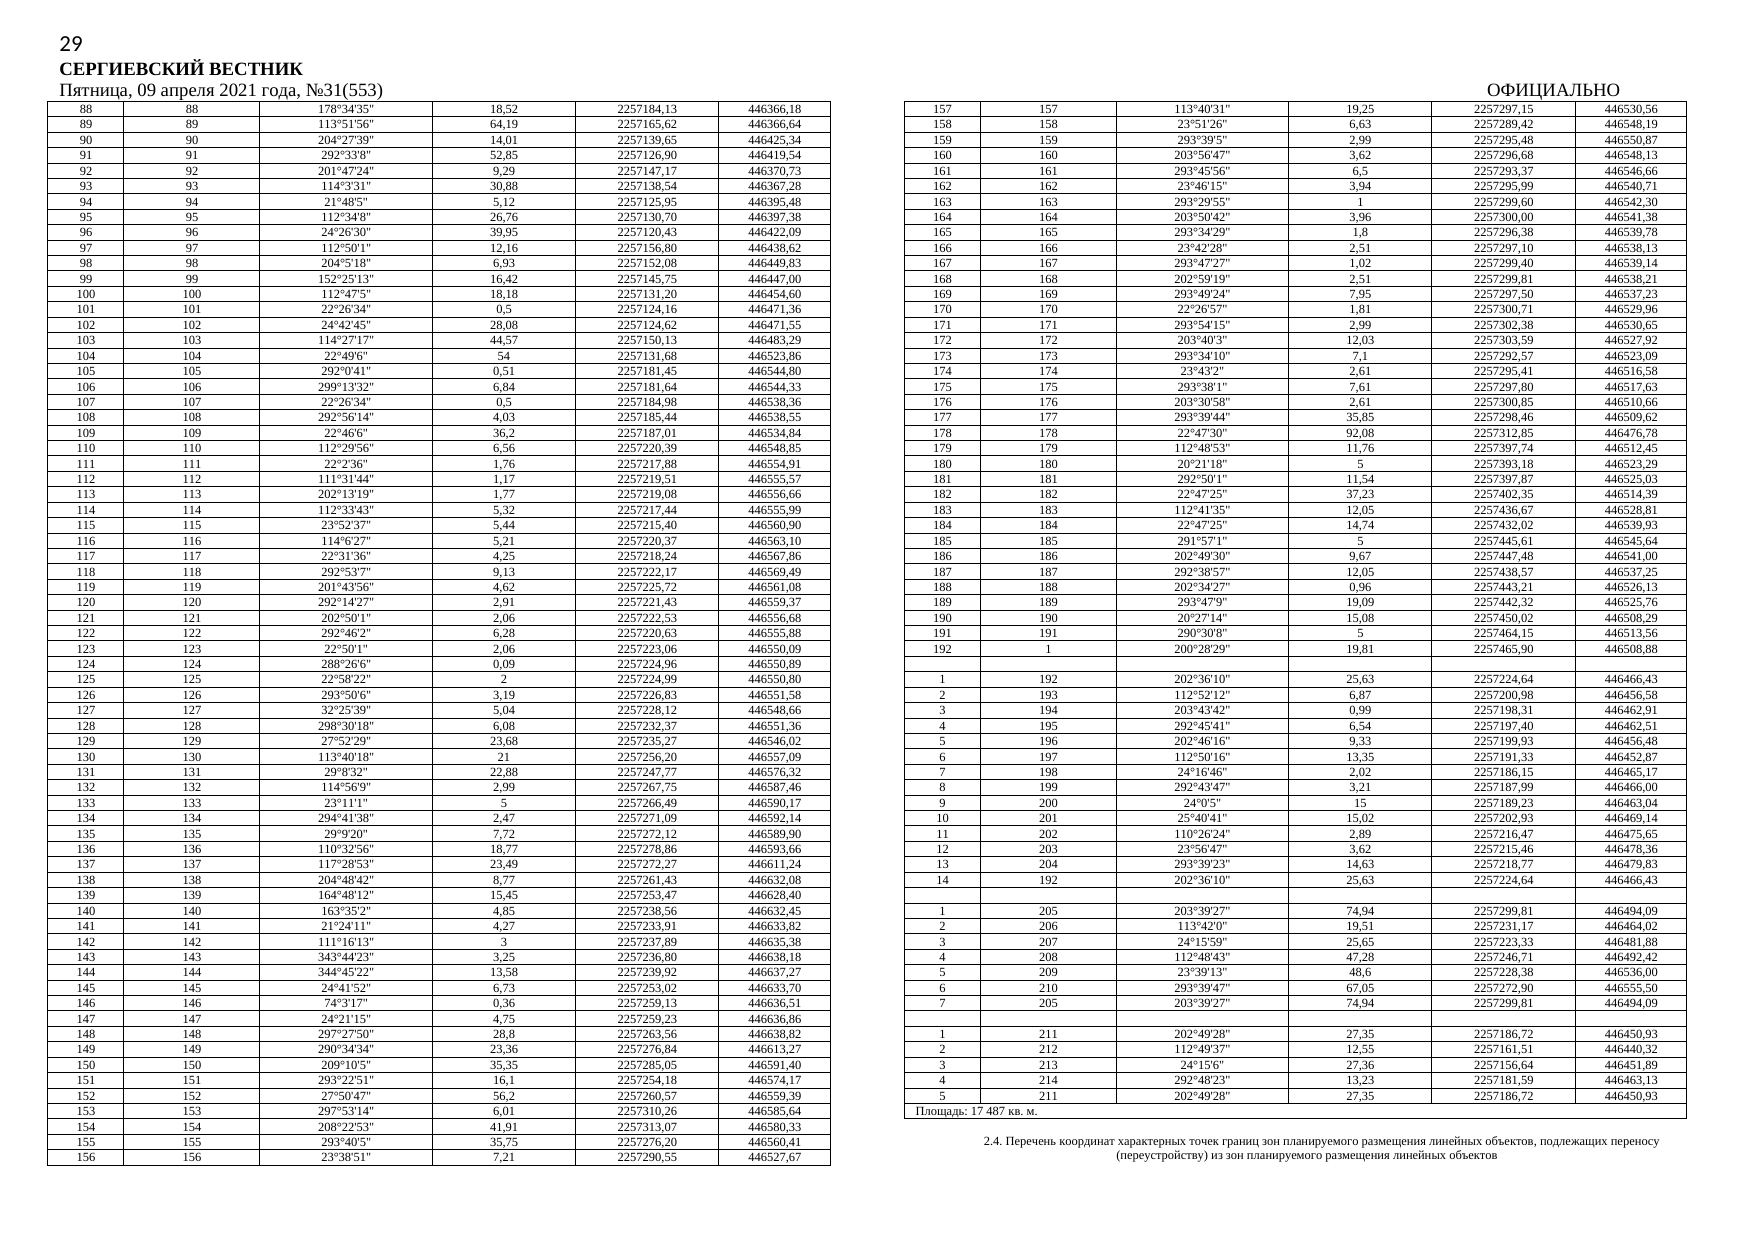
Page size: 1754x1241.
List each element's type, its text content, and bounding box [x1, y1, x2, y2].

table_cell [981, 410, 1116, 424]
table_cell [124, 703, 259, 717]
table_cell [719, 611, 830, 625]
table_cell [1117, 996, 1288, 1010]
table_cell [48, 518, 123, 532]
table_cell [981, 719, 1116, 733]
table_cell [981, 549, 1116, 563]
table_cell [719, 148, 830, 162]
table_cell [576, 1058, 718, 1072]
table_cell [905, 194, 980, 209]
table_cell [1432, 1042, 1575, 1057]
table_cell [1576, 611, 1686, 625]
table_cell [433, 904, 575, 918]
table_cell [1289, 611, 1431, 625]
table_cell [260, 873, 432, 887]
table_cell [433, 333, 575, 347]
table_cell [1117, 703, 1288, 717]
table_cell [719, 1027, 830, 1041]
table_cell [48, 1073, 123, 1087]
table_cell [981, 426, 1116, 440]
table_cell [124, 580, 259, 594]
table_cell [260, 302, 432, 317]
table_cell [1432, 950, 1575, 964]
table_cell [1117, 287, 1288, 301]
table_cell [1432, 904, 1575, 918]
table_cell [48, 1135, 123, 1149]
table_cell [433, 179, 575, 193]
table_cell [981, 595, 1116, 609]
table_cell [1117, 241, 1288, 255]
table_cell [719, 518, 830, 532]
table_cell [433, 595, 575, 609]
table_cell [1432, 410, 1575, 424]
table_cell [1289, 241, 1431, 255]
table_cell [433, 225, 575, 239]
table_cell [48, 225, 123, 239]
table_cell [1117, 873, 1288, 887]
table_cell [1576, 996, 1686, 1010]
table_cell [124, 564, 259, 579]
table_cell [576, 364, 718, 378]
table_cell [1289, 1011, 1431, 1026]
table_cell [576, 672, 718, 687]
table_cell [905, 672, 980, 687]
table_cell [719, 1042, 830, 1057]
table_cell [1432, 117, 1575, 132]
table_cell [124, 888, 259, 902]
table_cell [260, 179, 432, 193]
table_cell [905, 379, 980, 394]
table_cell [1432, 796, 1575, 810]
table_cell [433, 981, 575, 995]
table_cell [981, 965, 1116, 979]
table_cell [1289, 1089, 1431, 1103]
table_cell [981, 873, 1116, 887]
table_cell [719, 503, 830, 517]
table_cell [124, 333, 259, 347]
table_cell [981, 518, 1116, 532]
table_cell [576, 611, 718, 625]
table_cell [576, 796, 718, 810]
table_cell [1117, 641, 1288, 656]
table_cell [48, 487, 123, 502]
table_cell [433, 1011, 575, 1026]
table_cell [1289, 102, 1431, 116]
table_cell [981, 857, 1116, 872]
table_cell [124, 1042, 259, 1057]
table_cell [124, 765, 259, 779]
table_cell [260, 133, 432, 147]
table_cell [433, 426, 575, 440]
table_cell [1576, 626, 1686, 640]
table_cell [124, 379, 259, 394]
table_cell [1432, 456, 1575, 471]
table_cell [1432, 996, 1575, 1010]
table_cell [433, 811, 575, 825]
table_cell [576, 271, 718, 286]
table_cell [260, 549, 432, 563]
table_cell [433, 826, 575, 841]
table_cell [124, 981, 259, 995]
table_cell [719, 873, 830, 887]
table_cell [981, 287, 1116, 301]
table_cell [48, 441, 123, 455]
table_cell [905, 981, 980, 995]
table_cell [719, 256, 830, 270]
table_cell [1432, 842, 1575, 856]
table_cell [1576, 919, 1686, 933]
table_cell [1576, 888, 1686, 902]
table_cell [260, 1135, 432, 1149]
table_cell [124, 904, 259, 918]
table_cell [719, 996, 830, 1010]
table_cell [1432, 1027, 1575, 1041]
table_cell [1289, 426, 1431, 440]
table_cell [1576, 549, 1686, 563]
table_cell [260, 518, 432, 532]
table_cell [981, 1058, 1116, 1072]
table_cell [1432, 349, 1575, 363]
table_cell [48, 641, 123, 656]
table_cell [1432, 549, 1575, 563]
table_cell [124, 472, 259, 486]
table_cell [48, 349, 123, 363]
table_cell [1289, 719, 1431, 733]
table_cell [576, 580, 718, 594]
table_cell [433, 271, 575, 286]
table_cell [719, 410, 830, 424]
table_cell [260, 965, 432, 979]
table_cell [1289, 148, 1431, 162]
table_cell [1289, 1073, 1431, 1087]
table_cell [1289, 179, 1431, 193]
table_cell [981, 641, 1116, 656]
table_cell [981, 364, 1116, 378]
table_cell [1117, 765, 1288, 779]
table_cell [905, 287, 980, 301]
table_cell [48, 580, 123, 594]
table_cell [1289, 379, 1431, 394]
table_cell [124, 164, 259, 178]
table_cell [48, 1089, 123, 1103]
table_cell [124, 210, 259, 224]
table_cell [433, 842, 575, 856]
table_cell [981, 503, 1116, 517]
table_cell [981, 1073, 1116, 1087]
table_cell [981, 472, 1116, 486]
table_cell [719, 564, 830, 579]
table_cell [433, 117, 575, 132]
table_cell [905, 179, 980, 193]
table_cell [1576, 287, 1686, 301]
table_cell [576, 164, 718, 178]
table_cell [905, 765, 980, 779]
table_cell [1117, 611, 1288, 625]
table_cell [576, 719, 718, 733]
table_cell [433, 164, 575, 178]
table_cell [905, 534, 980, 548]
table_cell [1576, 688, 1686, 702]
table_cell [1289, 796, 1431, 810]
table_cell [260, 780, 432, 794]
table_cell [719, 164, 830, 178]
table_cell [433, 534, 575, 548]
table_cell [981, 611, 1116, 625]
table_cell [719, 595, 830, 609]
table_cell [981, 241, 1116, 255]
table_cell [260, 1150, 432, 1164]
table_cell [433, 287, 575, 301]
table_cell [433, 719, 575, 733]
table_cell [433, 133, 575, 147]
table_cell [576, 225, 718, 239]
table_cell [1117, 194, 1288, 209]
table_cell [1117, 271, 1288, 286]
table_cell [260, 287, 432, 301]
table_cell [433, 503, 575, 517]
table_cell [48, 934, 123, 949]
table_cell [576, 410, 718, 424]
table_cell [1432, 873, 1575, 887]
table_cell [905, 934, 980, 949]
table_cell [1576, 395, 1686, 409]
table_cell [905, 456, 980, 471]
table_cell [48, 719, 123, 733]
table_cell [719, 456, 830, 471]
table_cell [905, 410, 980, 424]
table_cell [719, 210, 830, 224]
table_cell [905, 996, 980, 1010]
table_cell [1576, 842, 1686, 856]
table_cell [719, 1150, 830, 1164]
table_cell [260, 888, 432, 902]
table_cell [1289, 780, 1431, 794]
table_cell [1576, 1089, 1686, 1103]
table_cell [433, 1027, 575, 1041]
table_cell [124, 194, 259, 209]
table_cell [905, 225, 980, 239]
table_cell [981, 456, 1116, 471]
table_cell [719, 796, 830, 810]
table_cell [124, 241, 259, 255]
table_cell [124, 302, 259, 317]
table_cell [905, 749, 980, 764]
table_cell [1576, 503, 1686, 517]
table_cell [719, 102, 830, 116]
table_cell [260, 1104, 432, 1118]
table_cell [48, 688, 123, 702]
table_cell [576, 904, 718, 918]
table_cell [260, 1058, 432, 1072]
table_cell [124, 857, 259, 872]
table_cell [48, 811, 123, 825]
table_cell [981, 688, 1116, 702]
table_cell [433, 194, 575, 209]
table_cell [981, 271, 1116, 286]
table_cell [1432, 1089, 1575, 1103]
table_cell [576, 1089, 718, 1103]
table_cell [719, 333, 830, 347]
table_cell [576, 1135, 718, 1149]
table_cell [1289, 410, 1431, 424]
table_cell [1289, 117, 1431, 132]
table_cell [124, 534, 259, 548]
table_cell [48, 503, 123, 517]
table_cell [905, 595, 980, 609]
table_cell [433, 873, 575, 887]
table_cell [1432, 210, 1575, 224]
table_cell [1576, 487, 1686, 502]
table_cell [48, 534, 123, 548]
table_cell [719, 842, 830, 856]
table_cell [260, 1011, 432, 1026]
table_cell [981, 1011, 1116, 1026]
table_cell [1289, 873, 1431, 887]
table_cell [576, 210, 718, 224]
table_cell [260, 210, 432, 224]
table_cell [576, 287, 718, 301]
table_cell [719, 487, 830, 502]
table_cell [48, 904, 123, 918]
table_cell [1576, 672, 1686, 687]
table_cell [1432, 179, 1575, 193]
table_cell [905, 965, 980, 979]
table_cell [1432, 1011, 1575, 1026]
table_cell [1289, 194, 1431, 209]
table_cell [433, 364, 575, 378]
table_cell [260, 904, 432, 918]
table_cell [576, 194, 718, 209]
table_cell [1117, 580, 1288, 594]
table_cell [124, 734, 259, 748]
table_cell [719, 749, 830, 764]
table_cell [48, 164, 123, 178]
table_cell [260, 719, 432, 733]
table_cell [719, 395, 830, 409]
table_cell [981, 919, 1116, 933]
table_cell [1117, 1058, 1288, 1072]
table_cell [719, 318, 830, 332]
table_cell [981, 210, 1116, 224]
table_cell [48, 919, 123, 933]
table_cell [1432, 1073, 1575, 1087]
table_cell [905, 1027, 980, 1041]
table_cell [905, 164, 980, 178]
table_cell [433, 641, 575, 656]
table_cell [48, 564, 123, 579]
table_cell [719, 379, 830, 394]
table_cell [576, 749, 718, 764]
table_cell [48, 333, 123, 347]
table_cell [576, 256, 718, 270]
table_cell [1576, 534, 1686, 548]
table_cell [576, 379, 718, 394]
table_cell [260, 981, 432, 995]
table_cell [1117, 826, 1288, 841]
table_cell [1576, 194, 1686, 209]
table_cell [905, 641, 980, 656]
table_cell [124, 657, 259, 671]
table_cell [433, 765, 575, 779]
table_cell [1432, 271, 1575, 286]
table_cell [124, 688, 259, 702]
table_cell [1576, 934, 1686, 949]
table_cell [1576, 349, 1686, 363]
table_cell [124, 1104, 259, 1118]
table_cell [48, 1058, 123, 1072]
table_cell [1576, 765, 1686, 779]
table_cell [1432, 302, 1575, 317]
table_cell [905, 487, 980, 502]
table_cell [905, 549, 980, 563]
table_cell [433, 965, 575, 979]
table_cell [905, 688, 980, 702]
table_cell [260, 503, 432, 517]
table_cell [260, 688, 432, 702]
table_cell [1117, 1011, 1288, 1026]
text 2.4. Перечень координат характерных точек границ зон планируемого размещения линейных объектов, подлежащих переносу (переустройству) из зон планируемого размещения линейных объектов [915, 1134, 1698, 1162]
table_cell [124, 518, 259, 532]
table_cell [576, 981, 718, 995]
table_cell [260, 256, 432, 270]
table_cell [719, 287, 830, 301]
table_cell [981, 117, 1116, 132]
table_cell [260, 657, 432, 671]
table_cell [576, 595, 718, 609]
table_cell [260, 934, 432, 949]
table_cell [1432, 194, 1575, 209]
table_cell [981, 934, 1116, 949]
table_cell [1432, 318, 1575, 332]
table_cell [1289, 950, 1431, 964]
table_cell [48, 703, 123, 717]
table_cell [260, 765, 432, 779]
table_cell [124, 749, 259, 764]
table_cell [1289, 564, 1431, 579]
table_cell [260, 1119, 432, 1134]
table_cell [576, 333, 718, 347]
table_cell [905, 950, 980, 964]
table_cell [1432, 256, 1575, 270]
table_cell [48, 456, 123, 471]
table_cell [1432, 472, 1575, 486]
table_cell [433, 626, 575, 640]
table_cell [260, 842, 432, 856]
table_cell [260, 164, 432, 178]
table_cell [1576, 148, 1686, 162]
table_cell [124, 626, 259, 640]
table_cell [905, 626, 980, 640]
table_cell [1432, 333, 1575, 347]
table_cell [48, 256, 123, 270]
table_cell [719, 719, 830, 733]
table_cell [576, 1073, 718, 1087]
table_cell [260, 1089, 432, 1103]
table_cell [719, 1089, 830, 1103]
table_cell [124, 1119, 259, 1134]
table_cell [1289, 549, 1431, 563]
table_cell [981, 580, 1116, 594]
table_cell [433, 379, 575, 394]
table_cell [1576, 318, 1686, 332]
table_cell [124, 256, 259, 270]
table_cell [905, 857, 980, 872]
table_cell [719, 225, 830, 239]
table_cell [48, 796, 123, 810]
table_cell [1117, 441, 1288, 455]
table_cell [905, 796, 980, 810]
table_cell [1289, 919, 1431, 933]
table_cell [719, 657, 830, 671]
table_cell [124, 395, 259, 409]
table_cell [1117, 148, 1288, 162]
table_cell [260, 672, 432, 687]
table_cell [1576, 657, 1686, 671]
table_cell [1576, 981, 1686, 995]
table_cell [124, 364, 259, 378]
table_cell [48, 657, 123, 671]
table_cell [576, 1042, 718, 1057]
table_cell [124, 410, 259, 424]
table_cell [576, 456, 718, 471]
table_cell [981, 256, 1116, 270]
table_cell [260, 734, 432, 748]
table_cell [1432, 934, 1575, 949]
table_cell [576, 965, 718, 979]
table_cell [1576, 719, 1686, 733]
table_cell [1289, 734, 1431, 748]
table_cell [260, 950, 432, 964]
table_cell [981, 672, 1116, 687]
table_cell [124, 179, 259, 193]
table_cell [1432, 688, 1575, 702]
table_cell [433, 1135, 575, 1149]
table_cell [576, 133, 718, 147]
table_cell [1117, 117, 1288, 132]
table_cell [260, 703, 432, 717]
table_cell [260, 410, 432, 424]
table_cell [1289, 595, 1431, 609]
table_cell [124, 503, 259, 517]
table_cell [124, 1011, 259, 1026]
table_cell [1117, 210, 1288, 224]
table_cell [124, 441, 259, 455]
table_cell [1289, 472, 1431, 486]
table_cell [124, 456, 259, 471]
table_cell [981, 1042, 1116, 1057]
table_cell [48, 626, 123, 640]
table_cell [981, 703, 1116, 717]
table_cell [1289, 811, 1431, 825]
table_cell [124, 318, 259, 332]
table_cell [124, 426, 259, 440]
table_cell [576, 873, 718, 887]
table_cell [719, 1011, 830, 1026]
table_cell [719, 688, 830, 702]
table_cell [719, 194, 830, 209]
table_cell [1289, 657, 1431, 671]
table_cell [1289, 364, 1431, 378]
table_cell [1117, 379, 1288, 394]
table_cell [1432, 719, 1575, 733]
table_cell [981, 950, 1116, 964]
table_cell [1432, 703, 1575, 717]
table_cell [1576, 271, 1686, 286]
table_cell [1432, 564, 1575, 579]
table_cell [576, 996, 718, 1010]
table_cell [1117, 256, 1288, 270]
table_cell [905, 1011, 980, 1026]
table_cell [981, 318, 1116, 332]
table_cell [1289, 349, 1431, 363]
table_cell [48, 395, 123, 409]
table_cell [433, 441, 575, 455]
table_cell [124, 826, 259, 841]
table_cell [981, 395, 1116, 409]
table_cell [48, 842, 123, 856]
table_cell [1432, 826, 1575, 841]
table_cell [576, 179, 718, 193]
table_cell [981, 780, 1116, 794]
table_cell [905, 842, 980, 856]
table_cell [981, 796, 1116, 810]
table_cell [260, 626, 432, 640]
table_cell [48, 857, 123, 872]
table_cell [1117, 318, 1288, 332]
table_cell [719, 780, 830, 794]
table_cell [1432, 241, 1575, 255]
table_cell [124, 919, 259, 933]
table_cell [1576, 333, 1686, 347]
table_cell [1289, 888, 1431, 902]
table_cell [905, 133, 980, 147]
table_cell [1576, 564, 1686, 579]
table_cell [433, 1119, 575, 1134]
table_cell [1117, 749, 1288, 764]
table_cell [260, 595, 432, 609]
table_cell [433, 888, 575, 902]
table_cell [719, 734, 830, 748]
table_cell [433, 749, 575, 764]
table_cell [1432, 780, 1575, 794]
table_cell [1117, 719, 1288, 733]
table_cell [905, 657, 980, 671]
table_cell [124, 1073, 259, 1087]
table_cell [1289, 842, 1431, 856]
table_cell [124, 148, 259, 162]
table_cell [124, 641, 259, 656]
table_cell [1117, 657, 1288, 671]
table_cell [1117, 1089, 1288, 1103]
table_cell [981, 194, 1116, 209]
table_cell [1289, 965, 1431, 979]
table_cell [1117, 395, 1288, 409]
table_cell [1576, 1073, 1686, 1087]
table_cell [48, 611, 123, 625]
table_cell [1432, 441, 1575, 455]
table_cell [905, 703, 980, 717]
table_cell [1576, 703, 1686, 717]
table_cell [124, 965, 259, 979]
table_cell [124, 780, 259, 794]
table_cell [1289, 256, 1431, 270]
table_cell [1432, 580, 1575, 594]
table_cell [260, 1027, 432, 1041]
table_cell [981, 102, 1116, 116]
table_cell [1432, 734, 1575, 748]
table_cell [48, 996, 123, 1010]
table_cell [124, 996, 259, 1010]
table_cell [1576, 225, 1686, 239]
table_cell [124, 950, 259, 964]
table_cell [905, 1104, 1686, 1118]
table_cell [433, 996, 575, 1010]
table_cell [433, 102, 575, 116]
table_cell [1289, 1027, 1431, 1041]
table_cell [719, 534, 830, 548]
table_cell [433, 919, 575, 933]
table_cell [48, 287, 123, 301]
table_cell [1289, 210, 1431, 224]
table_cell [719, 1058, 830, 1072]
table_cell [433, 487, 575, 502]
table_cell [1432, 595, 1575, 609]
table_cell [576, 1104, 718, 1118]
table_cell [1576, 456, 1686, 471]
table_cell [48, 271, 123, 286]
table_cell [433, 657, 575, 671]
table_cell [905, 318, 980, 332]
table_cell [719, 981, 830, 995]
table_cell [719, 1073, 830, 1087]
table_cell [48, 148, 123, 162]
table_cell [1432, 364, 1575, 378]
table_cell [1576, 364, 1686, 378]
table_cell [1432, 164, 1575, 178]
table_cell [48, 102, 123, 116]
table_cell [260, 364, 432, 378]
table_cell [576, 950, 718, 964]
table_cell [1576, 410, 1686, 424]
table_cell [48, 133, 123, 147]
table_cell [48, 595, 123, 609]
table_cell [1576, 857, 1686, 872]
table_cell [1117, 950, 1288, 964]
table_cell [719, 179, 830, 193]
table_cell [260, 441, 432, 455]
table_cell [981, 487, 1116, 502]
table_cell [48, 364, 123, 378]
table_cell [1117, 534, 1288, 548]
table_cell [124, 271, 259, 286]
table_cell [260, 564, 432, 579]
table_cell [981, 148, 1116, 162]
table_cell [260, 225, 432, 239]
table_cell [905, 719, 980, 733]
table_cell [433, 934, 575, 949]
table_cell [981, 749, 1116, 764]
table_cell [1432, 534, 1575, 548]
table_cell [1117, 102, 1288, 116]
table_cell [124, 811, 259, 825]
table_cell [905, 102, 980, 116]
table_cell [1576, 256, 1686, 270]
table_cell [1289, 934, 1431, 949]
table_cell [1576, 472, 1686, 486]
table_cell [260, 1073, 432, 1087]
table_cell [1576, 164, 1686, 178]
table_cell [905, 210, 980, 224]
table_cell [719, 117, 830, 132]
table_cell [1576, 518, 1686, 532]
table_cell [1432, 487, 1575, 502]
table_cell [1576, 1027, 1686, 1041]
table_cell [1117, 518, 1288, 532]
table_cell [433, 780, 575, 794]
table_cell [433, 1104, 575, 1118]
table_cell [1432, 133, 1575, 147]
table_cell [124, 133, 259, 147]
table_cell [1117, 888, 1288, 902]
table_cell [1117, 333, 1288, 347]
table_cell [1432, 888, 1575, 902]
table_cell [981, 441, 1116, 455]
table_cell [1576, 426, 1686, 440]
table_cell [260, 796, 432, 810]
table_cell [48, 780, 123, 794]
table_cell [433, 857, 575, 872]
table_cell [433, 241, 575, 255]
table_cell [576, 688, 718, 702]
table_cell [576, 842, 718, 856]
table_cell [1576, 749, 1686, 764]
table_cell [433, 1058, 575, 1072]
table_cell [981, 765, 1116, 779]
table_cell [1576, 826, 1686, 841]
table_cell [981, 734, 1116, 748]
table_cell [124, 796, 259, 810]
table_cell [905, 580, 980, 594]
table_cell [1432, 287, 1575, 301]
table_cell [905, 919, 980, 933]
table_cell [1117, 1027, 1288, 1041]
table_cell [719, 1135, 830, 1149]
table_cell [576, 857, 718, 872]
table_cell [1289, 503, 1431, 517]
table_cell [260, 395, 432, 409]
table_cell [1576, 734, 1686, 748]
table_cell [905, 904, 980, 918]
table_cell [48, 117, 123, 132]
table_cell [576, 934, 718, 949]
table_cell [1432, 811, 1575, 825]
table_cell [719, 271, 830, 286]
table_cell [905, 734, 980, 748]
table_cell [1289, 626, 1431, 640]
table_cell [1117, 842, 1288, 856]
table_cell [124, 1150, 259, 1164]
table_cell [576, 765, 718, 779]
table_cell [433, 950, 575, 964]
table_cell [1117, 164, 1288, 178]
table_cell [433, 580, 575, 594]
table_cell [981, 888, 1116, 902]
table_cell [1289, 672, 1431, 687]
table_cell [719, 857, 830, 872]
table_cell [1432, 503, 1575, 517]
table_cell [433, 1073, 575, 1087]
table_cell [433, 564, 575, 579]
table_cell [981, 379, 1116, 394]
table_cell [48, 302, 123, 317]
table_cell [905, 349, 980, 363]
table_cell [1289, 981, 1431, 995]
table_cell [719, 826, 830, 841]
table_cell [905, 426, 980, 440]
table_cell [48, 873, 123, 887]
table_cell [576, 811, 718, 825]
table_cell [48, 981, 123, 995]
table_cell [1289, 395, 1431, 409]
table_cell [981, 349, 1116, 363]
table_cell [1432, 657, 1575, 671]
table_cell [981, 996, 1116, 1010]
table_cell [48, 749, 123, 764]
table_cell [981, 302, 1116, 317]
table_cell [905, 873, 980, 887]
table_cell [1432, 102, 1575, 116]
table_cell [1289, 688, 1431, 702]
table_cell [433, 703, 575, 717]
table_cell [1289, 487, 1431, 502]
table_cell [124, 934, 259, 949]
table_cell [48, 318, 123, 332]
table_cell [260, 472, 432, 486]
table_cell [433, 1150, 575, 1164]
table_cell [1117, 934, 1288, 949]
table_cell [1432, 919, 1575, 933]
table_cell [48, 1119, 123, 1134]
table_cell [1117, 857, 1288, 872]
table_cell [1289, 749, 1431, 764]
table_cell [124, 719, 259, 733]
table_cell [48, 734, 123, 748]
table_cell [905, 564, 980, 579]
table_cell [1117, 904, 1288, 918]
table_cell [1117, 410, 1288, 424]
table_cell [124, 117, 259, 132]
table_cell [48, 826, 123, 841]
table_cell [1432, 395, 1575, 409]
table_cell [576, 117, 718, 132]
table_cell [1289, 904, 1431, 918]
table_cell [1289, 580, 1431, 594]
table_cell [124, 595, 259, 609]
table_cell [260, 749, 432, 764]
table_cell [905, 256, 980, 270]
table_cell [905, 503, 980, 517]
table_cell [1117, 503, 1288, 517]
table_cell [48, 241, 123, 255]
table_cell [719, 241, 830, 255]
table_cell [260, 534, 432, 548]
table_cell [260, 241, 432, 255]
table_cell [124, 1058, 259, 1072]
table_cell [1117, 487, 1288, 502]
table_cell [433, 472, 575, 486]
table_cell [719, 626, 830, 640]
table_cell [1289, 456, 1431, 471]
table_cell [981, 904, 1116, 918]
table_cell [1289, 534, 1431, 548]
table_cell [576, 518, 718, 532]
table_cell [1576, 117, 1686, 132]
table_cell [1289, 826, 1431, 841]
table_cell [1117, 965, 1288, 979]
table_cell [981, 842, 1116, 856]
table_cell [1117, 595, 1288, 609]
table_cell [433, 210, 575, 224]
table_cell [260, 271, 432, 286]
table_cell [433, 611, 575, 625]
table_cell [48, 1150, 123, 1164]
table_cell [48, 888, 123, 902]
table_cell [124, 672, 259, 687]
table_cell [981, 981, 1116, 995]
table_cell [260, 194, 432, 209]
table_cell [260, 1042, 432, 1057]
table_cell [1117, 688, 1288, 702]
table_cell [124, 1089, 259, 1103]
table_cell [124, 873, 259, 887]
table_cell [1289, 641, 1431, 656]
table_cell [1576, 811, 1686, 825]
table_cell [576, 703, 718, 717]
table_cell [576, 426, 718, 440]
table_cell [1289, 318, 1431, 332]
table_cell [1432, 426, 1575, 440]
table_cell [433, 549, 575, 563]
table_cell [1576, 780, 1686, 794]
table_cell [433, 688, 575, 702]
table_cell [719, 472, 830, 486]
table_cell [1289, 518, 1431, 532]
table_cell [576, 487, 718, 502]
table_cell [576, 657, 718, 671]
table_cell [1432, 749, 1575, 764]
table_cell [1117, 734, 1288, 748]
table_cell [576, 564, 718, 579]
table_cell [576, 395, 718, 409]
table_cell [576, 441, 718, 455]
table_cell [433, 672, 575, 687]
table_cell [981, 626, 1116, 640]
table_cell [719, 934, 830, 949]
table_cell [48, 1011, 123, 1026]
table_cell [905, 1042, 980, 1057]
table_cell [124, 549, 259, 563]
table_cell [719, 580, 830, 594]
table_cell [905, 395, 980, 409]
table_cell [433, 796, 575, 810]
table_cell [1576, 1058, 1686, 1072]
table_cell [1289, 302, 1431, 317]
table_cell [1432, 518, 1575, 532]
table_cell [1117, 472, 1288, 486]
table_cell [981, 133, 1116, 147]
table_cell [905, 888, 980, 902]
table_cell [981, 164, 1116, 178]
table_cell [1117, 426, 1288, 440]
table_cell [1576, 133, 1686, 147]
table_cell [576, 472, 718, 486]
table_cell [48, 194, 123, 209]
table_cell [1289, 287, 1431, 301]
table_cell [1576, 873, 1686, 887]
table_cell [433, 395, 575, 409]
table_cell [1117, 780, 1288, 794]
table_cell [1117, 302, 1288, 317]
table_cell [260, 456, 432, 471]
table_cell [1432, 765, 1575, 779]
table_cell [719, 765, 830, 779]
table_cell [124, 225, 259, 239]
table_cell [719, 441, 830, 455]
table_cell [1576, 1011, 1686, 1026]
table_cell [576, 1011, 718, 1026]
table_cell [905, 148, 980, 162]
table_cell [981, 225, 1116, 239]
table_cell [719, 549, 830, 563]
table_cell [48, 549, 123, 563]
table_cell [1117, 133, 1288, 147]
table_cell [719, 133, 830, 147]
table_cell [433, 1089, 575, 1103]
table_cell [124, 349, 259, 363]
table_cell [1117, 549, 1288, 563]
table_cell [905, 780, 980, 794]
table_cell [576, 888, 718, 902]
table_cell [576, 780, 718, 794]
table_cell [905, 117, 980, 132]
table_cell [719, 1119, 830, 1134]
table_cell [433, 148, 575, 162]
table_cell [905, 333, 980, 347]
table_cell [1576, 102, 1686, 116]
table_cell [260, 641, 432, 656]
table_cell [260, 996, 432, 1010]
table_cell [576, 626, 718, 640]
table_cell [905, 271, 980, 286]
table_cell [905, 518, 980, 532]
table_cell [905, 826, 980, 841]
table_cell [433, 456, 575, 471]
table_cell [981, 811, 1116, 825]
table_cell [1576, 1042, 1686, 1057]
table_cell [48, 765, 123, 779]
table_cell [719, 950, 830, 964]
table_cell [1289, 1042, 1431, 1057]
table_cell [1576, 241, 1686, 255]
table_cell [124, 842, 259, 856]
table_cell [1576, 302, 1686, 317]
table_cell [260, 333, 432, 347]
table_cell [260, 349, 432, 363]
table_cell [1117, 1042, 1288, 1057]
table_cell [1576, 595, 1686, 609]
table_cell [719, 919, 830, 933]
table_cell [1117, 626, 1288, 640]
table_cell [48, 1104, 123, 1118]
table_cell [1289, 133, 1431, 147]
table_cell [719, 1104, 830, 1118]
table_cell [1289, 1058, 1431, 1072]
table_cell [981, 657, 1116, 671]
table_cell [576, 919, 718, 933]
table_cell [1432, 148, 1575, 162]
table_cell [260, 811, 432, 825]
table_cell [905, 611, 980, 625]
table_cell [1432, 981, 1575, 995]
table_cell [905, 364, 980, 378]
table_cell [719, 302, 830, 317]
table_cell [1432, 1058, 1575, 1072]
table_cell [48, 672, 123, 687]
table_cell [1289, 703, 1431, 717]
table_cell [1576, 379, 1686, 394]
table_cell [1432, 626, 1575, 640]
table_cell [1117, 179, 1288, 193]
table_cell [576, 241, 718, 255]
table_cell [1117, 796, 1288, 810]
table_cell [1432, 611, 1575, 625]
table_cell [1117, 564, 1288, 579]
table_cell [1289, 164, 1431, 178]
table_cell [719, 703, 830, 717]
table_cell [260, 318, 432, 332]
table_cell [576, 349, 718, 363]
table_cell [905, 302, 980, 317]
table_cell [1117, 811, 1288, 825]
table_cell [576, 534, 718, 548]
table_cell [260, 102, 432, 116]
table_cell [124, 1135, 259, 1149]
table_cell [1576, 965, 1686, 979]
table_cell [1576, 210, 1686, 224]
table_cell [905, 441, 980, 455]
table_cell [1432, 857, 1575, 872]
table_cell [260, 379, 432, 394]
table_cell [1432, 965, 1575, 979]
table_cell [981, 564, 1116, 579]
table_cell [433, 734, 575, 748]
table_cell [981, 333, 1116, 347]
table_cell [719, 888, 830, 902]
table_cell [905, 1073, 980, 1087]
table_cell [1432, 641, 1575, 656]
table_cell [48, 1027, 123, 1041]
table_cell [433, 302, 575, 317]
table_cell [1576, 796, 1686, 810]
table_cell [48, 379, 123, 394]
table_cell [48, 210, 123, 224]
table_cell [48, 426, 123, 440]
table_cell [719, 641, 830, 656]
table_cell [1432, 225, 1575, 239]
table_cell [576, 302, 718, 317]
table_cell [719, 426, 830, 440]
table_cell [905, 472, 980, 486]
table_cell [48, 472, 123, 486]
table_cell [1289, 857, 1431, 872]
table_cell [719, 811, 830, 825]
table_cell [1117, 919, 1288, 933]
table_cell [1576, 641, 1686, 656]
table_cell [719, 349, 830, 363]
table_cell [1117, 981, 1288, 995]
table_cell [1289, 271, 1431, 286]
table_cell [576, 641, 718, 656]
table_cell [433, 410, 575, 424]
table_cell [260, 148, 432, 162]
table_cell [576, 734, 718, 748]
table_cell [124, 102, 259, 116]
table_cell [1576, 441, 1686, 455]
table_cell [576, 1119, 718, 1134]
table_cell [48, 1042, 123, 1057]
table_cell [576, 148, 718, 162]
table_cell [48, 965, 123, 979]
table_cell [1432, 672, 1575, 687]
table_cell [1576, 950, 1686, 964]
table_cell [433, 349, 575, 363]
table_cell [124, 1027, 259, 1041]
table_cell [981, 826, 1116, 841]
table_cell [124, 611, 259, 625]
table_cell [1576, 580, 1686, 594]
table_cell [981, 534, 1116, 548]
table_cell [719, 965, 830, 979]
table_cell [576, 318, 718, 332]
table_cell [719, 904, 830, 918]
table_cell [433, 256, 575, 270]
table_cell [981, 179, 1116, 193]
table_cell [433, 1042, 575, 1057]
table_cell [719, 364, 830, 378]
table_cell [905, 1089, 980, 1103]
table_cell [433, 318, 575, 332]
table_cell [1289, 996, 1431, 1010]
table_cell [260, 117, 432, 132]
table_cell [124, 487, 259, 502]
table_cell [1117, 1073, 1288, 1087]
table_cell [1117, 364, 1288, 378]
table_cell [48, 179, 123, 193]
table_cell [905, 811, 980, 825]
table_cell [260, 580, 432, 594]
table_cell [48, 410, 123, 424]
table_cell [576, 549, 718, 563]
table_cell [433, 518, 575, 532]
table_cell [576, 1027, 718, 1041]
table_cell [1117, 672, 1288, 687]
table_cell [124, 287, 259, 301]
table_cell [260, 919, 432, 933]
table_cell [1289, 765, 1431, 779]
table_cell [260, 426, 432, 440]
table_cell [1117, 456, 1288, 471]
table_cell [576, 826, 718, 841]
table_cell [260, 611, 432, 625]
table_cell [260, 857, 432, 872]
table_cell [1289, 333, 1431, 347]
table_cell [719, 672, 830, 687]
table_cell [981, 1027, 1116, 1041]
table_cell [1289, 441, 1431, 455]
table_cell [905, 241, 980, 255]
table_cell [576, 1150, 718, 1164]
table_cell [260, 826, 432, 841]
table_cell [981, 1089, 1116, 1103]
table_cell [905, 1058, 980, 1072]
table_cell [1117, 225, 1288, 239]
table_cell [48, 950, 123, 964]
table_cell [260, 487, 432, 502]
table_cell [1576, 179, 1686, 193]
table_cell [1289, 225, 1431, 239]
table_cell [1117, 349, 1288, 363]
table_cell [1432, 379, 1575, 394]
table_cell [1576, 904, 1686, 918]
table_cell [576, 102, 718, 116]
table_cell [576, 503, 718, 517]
